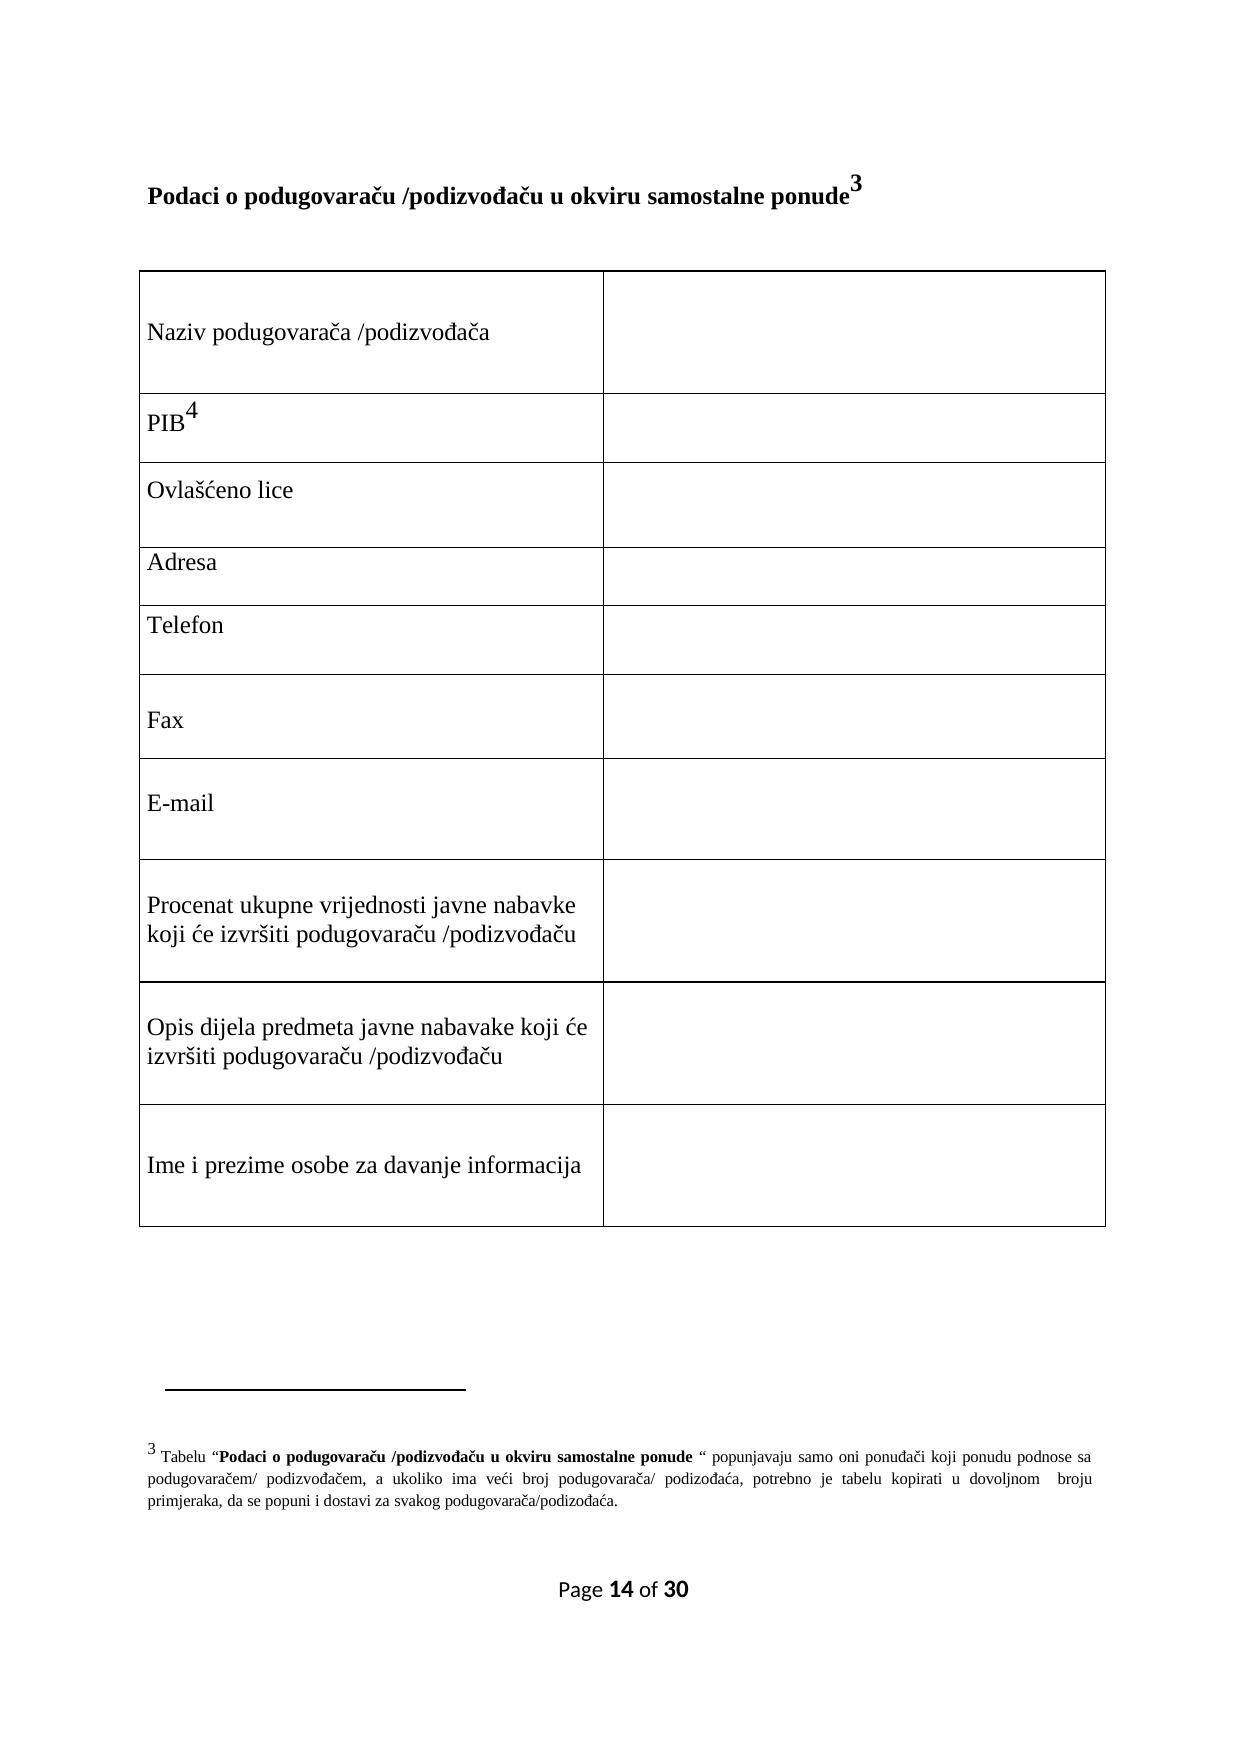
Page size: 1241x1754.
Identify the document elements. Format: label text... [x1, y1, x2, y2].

table_cell Fax [140, 675, 603, 758]
table_cell [604, 860, 1105, 981]
table_cell [604, 463, 1105, 547]
table_cell Ime i prezime osobe za davanje informacija [140, 1105, 603, 1226]
table_cell E-mail [140, 759, 603, 859]
table_cell [604, 1105, 1105, 1226]
table_cell [604, 606, 1105, 674]
table_cell [604, 759, 1105, 859]
table_cell [604, 548, 1105, 605]
text 3 Tabelu “Podaci o podugovaraču /podizvođaču u okviru samostalne ponude “ popunjavaju samo oni ponuđači koji ponudu podnose sa podugovaračem/ podizvođačem, a ukoliko ima veći broj podugovarača/ podizođaća, potrebno je tabelu kopirati u dovoljnom broju primjeraka, da se popuni i dostavi za svakog podugovarača/podizođaća. [147, 1438, 1093, 1510]
table_cell PIB4 [140, 394, 603, 462]
table_header Naziv podugovarača /podizvođača [140, 272, 603, 393]
table_cell [604, 394, 1105, 462]
table_header [604, 272, 1105, 393]
subtitle Podaci o podugovaraču /podizvođaču u okviru samostalne ponude3 [147, 168, 1117, 210]
table_cell [604, 675, 1105, 758]
table_cell Procenat ukupne vrijednosti javne nabavke koji će izvršiti podugovaraču /podizvođaču [140, 860, 603, 981]
table_cell Adresa [140, 548, 603, 605]
table_cell Ovlašćeno lice [140, 463, 603, 547]
table_cell [604, 983, 1105, 1103]
table_cell Telefon [140, 606, 603, 674]
table_cell Opis dijela predmeta javne nabavake koji će izvršiti podugovaraču /podizvođaču [140, 983, 603, 1103]
